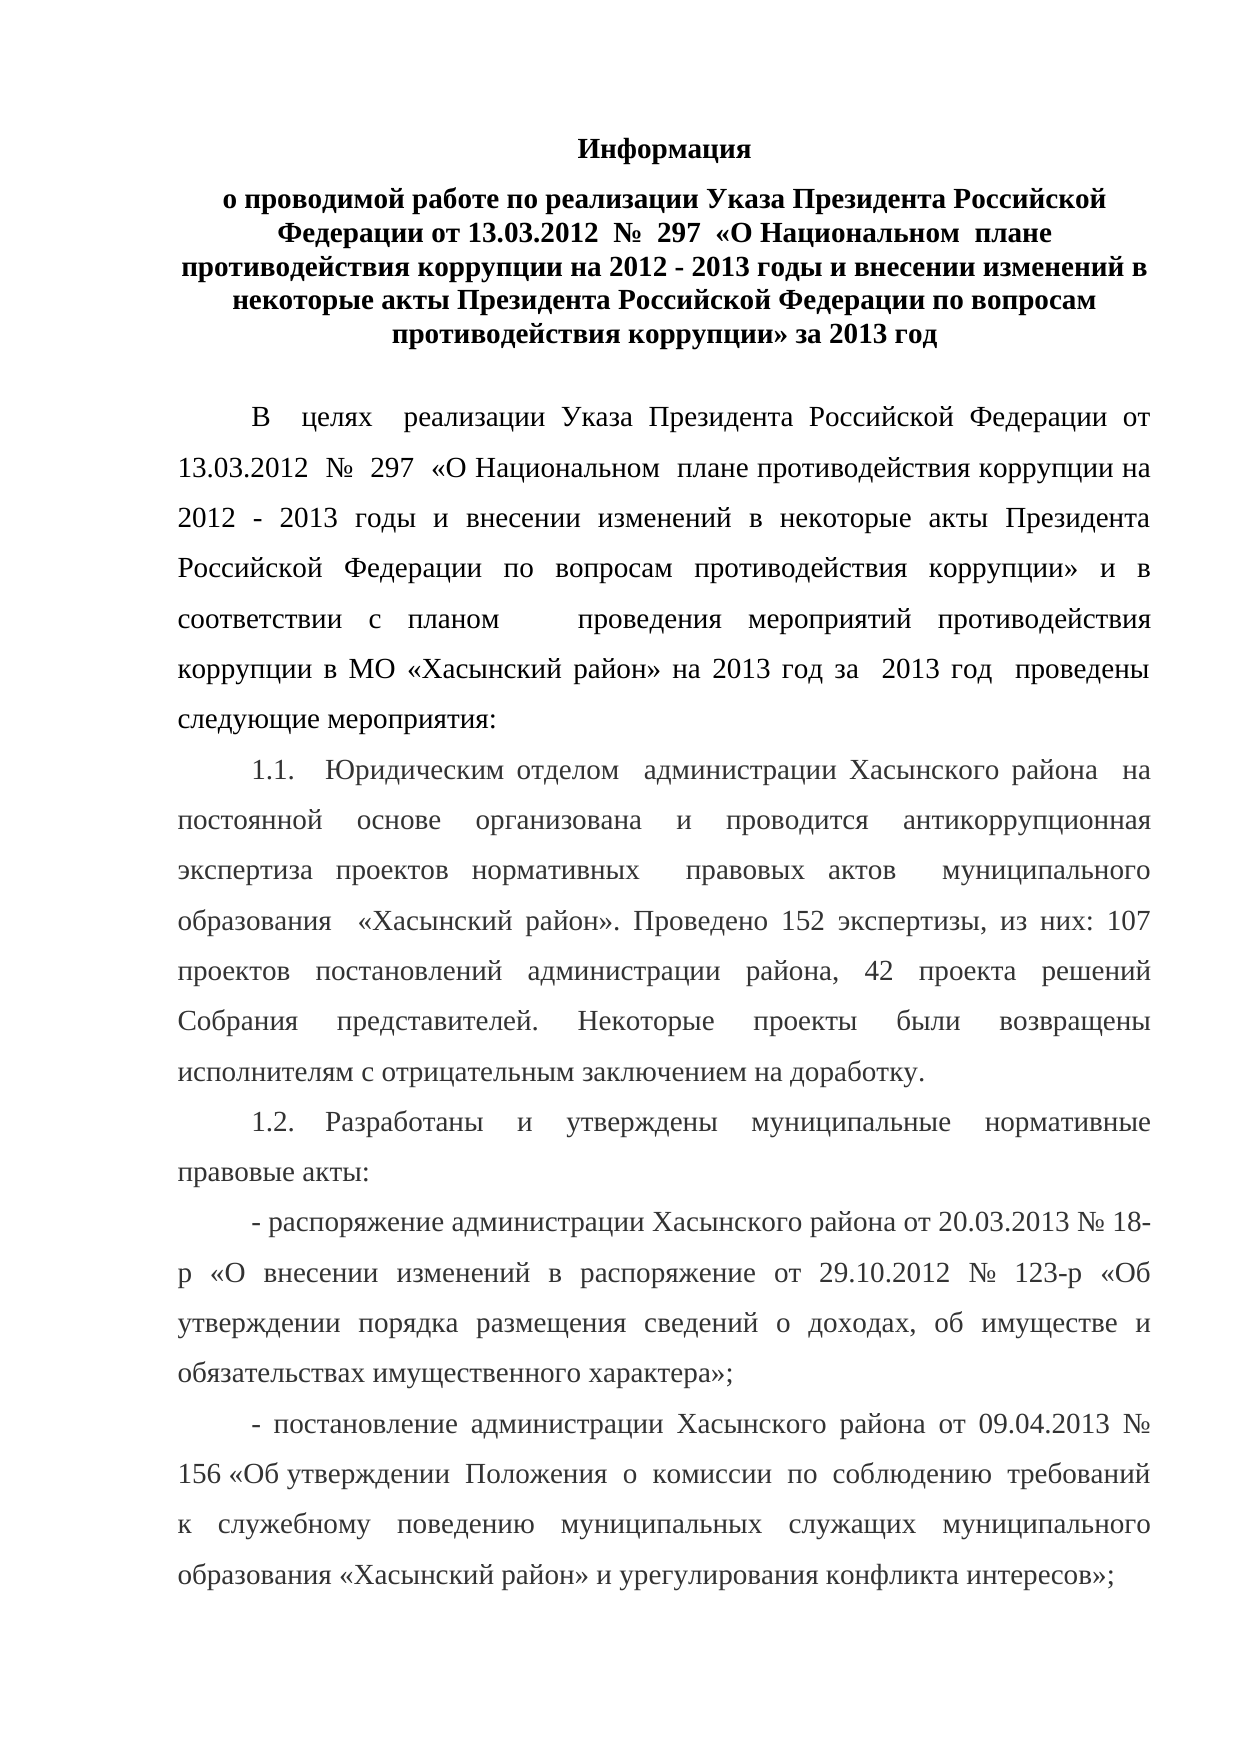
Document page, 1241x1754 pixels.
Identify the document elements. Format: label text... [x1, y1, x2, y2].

text В целях реализации Указа Президента Российской Федерации от 13.03.2012 № 297 «О Национальном плане противодействия коррупции на 2012 - 2013 годы и внесении изменений в некоторые акты Президента Российской Федерации по вопросам противодействия коррупции» и в соответствии с планом проведения мероприятий противодействия коррупции в МО «Хасынский район» на 2013 год за 2013 год проведены следующие мероприятия: [177, 399, 1152, 735]
text Информация [177, 131, 1152, 165]
list Юридическим отделом администрации Хасынского района на постоянной основе организована и проводится антикоррупционная экспертиза проектов нормативных правовых актов муниципального образования «Хасынский район». Проведено 152 экспертизы, из них: 107 проектов постановлений администрации района, 42 проекта решений Собрания представителей. Некоторые проекты были возвращены исполнителям с отрицательным заключением на доработку. [177, 752, 1152, 1087]
text - распоряжение администрации Хасынского района от 20.03.2013 № 18-р «О внесении изменений в распоряжение от 29.10.2012 № 123-р «Об утверждении порядка размещения сведений о доходах, об имуществе и обязательствах имущественного характера»; [177, 1204, 1152, 1389]
text - постановление администрации Хасынского района от 09.04.2013 № 156 «Об утверждении Положения о комиссии по соблюдению требований к служебному поведению муниципальных служащих муниципального образования «Хасынский район» и урегулирования конфликта интересов»; [177, 1406, 1152, 1590]
list Разработаны и утверждены муниципальные нормативные правовые акты: [177, 1104, 1152, 1188]
text о проводимой работе по реализации Указа Президента Российской Федерации от 13.03.2012 № 297 «О Национальном плане противодействия коррупции на 2012 - 2013 годы и внесении изменений в некоторые акты Президента Российской Федерации по вопросам противодействия коррупции» за 2013 год [177, 182, 1152, 349]
